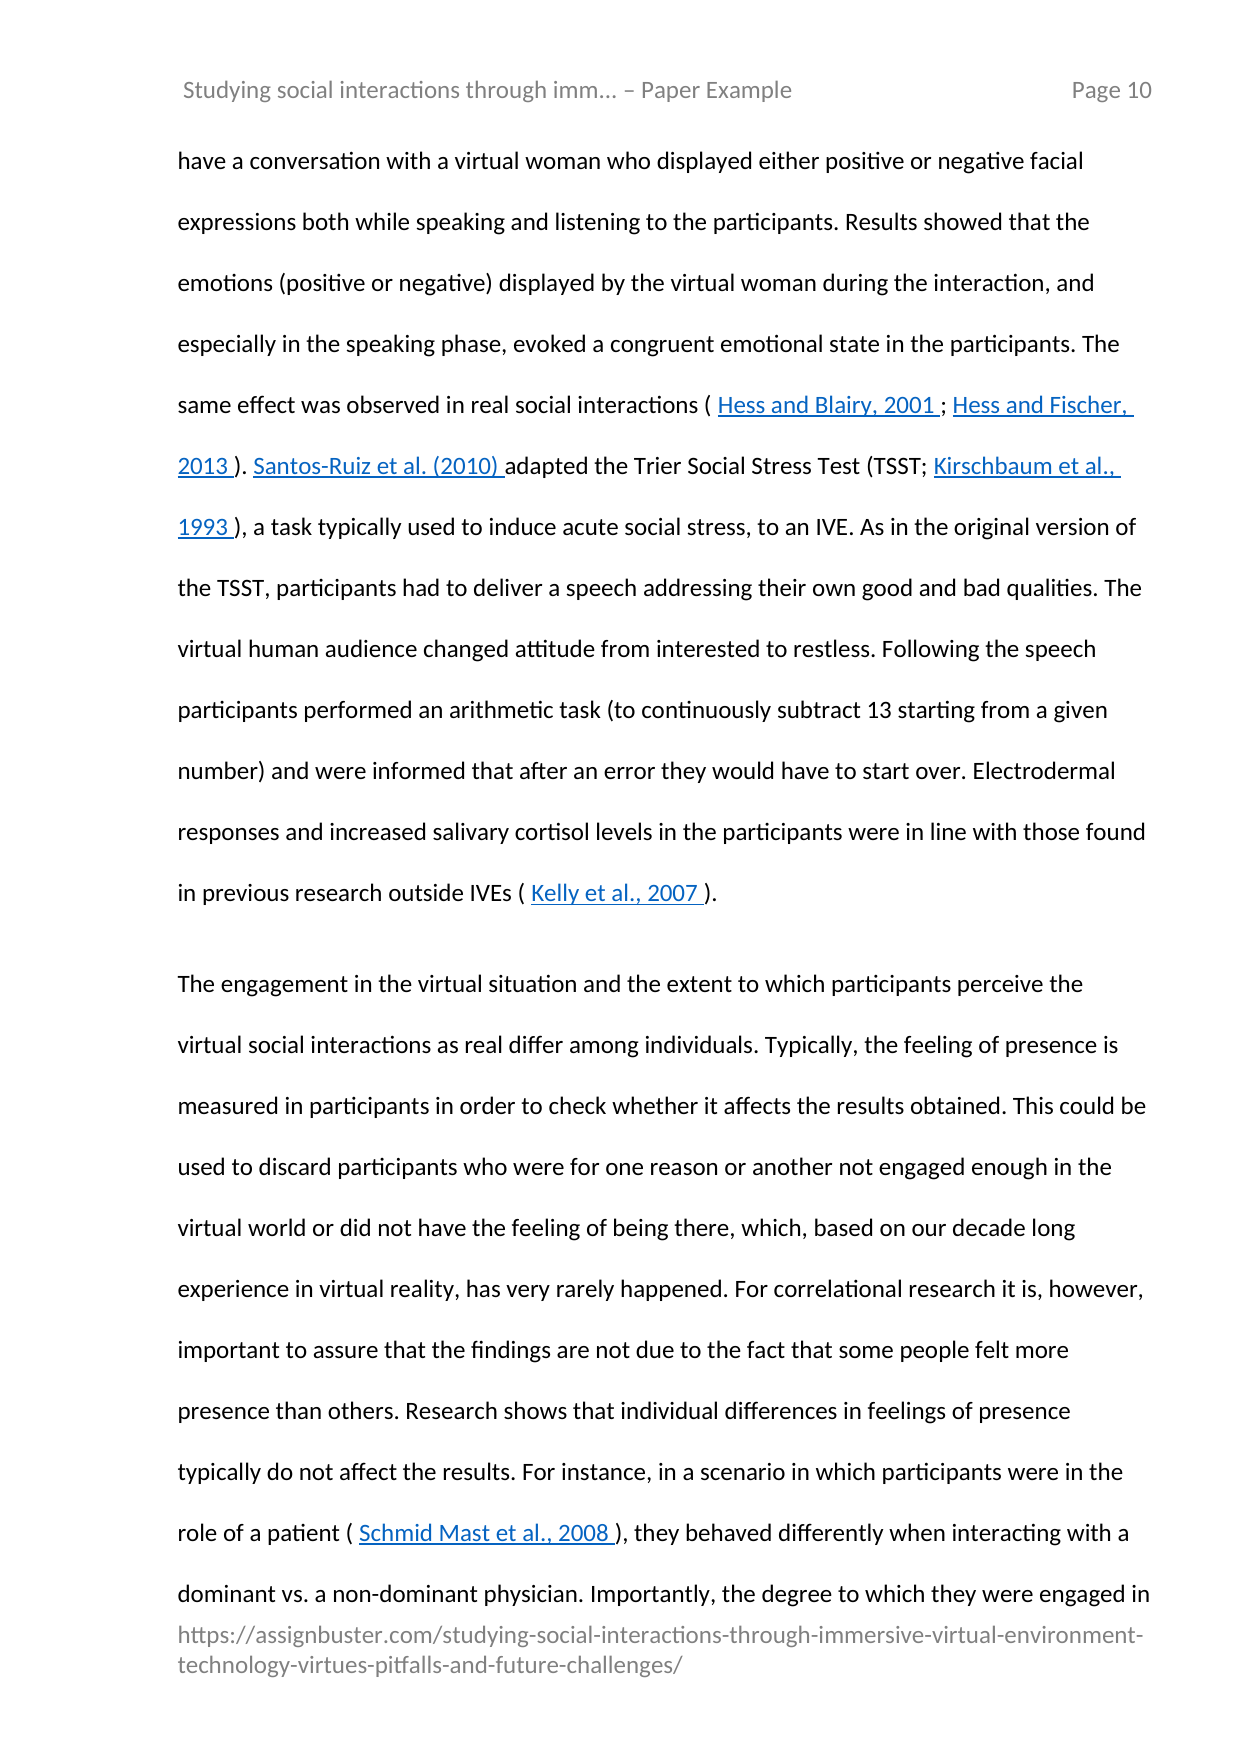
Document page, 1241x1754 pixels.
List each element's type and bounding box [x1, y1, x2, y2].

text [177, 968, 1152, 1609]
text [177, 145, 1152, 908]
